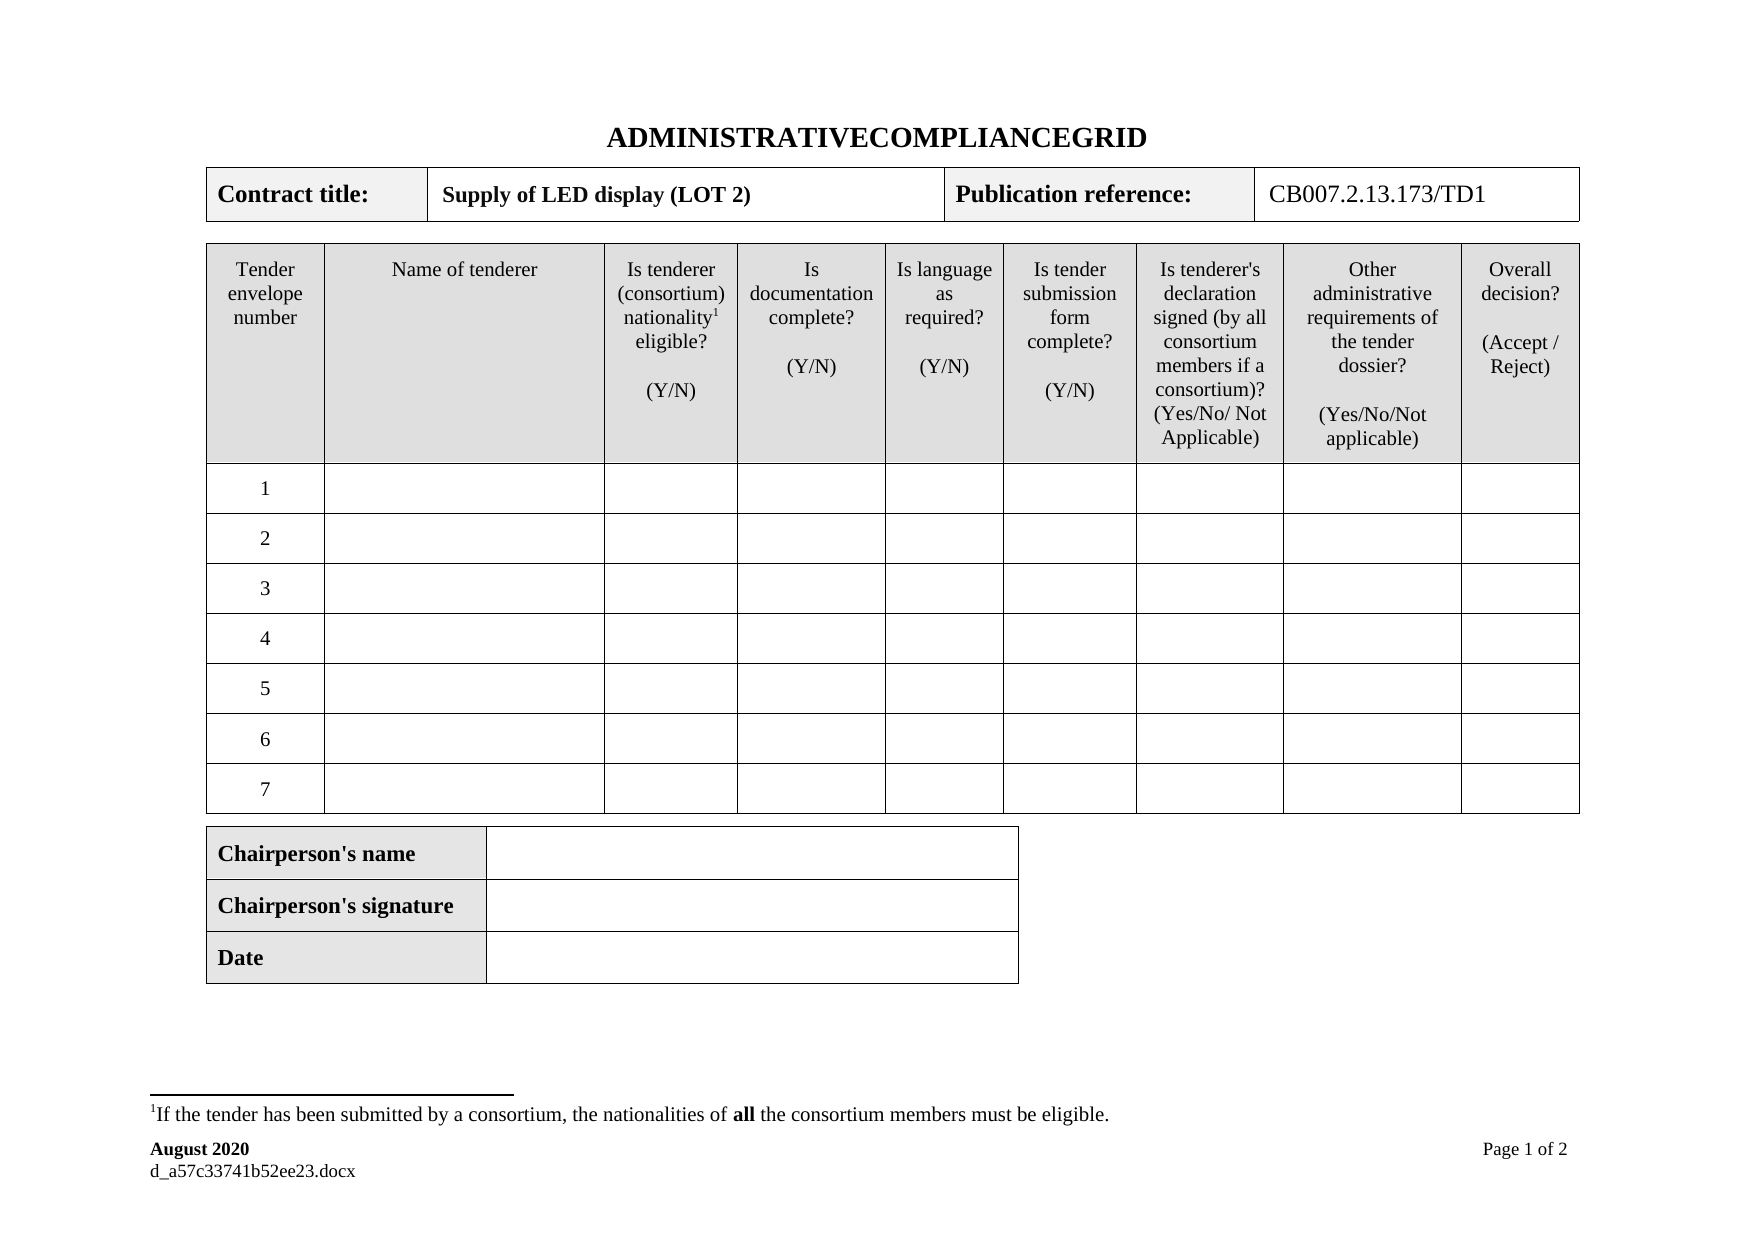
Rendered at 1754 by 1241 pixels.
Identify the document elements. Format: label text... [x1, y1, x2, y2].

table_cell [738, 714, 885, 763]
table_cell [1462, 564, 1579, 613]
table_cell 6 [207, 714, 324, 763]
table_cell [1004, 664, 1136, 713]
table_cell [1284, 464, 1461, 512]
table_cell [1004, 714, 1136, 763]
table_cell [1284, 514, 1461, 563]
table_cell [738, 614, 885, 663]
table_cell [1004, 514, 1136, 563]
table_cell [738, 664, 885, 713]
table_cell Date [207, 932, 486, 983]
table_cell [325, 614, 604, 663]
table_header Is tenderer's declaration signed (by all consortium members if a consortium)? (Yes/No/ Not Applicable) [1137, 244, 1283, 462]
table_cell [1004, 464, 1136, 512]
table_cell [1004, 764, 1136, 813]
table_cell [1462, 664, 1579, 713]
table_cell [1004, 614, 1136, 663]
table_header CB007.2.13.173/TD1 [1255, 168, 1579, 221]
table_cell [738, 464, 885, 512]
table_cell [325, 764, 604, 813]
table_cell [605, 464, 737, 512]
table_cell [325, 464, 604, 512]
table_cell [886, 764, 1003, 813]
table_cell 2 [207, 514, 324, 563]
table_cell [1137, 714, 1283, 763]
table_cell [605, 514, 737, 563]
table_header Is language as required? (Y/N) [886, 244, 1003, 462]
table_cell [1462, 514, 1579, 563]
table_cell [1462, 764, 1579, 813]
table_header Is documentation complete? (Y/N) [738, 244, 885, 462]
table_cell [738, 764, 885, 813]
table_cell [886, 564, 1003, 613]
table_cell [1284, 664, 1461, 713]
table_cell [605, 664, 737, 713]
table_cell [605, 764, 737, 813]
table_cell [487, 932, 1018, 983]
table_cell [325, 564, 604, 613]
table_header Other administrative requirements of the tender dossier? (Yes/No/Not applicable) [1284, 244, 1461, 462]
table_cell [605, 714, 737, 763]
table_header Contract title: [207, 168, 427, 221]
table_header Supply of LED display (LOT 2) [428, 168, 944, 221]
table_cell [1137, 564, 1283, 613]
table_cell Chairperson's signature [207, 880, 486, 931]
table_cell [1137, 614, 1283, 663]
table_cell [1137, 664, 1283, 713]
table_cell [1137, 514, 1283, 563]
table_cell [1284, 564, 1461, 613]
table_header Tender envelope number [207, 244, 324, 462]
table_cell [886, 514, 1003, 563]
table_cell [886, 664, 1003, 713]
table_cell [487, 880, 1018, 931]
table_cell [325, 714, 604, 763]
table_cell [1462, 464, 1579, 512]
table_cell [605, 614, 737, 663]
table_cell [1004, 564, 1136, 613]
table_header Is tenderer (consortium) nationality eligible? (Y/N) [605, 244, 737, 462]
table_cell 5 [207, 664, 324, 713]
table_header Overall decision? (Accept / Reject) [1462, 244, 1579, 462]
table_cell [1284, 714, 1461, 763]
table_cell 4 [207, 614, 324, 663]
table_cell [325, 514, 604, 563]
table_cell [1137, 464, 1283, 512]
table_cell [1284, 614, 1461, 663]
table_cell [1462, 614, 1579, 663]
table_cell [738, 564, 885, 613]
table_cell [738, 514, 885, 563]
table_header Is tender submission form complete? (Y/N) [1004, 244, 1136, 462]
table_cell [1284, 764, 1461, 813]
table_cell [605, 564, 737, 613]
table_cell [886, 464, 1003, 512]
table_cell [886, 714, 1003, 763]
table_cell 1 [207, 464, 324, 512]
table_header Publication reference: [945, 168, 1254, 221]
table_header Name of tenderer [325, 244, 604, 462]
table_cell [1137, 764, 1283, 813]
table_header [487, 827, 1018, 878]
table_header Chairperson's name [207, 827, 486, 878]
table_cell [325, 664, 604, 713]
table_cell [1462, 714, 1579, 763]
table_cell [886, 614, 1003, 663]
table_cell 3 [207, 564, 324, 613]
subtitle ADMINISTRATIVECOMPLIANCEGRID [150, 121, 1604, 154]
table_cell 7 [207, 764, 324, 813]
